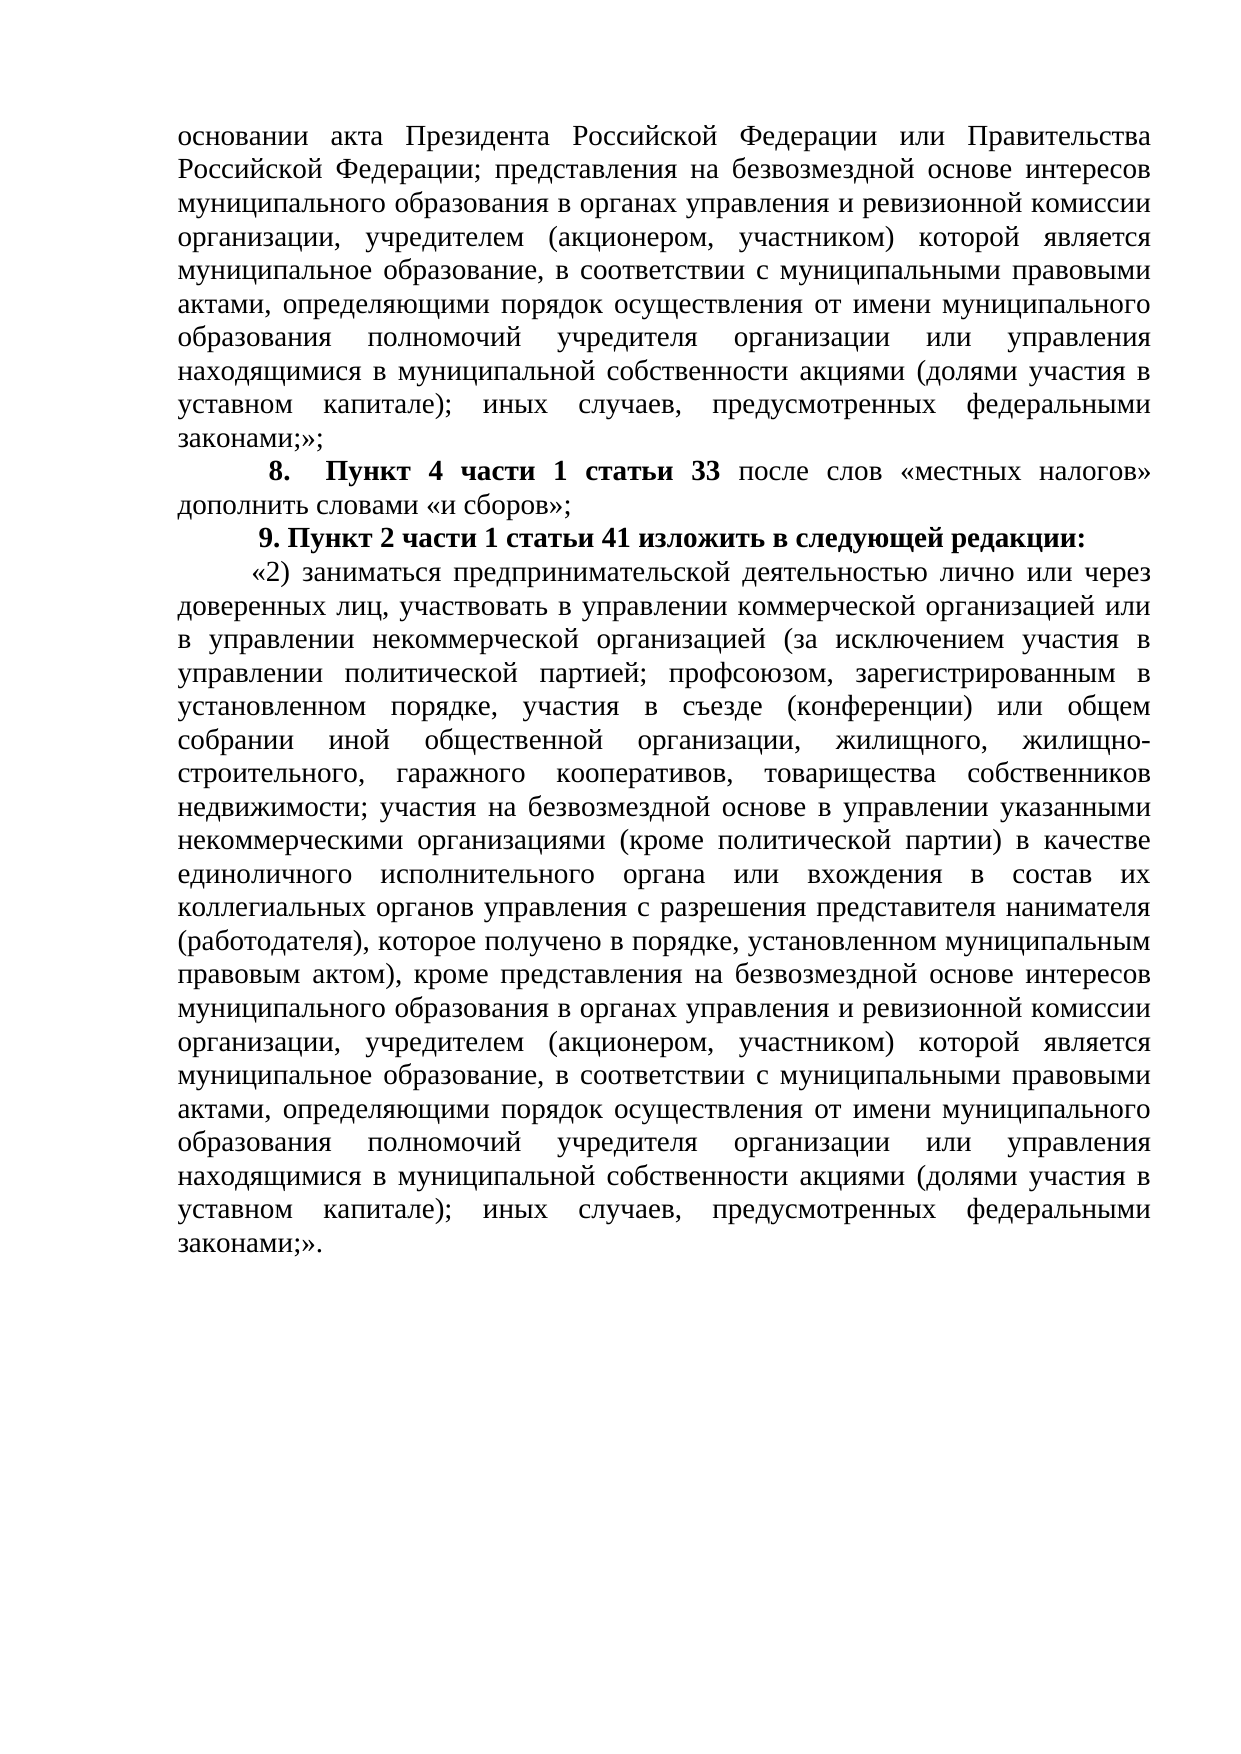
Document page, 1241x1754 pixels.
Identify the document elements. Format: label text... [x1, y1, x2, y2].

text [177, 118, 1152, 453]
text 9. Пункт 2 части 1 статьи 41 изложить в следующей редакции: [177, 521, 1152, 554]
text «2) заниматься предпринимательской деятельностью лично или через доверенных лиц, участвовать в управлении коммерческой организацией или в управлении некоммерческой организацией (за исключением участия в управлении политической партией; профсоюзом, зарегистрированным в установленном порядке, участия в съезде (конференции) или общем собрании иной общественной организации, жилищного, жилищно-строительного, гаражного кооперативов, товарищества собственников недвижимости; участия на безвозмездной основе в управлении указанными некоммерческими организациями (кроме политической партии) в качестве единоличного исполнительного органа или вхождения в состав их коллегиальных органов управления с разрешения представителя нанимателя (работодателя), которое получено в порядке, установленном муниципальным правовым актом), кроме представления на безвозмездной основе интересов муниципального образования в органах управления и ревизионной комиссии организации, учредителем (акционером, участником) которой является муниципальное образование, в соответствии с муниципальными правовыми актами, определяющими порядок осуществления от имени муниципального образования полномочий учредителя организации или управления находящимися в муниципальной собственности акциями (долями участия в уставном капитале); иных случаев, предусмотренных федеральными законами;». [177, 554, 1152, 1258]
text 8. Пункт 4 части 1 статьи 33 после слов «местных налогов» дополнить словами «и сборов»; [177, 453, 1152, 521]
